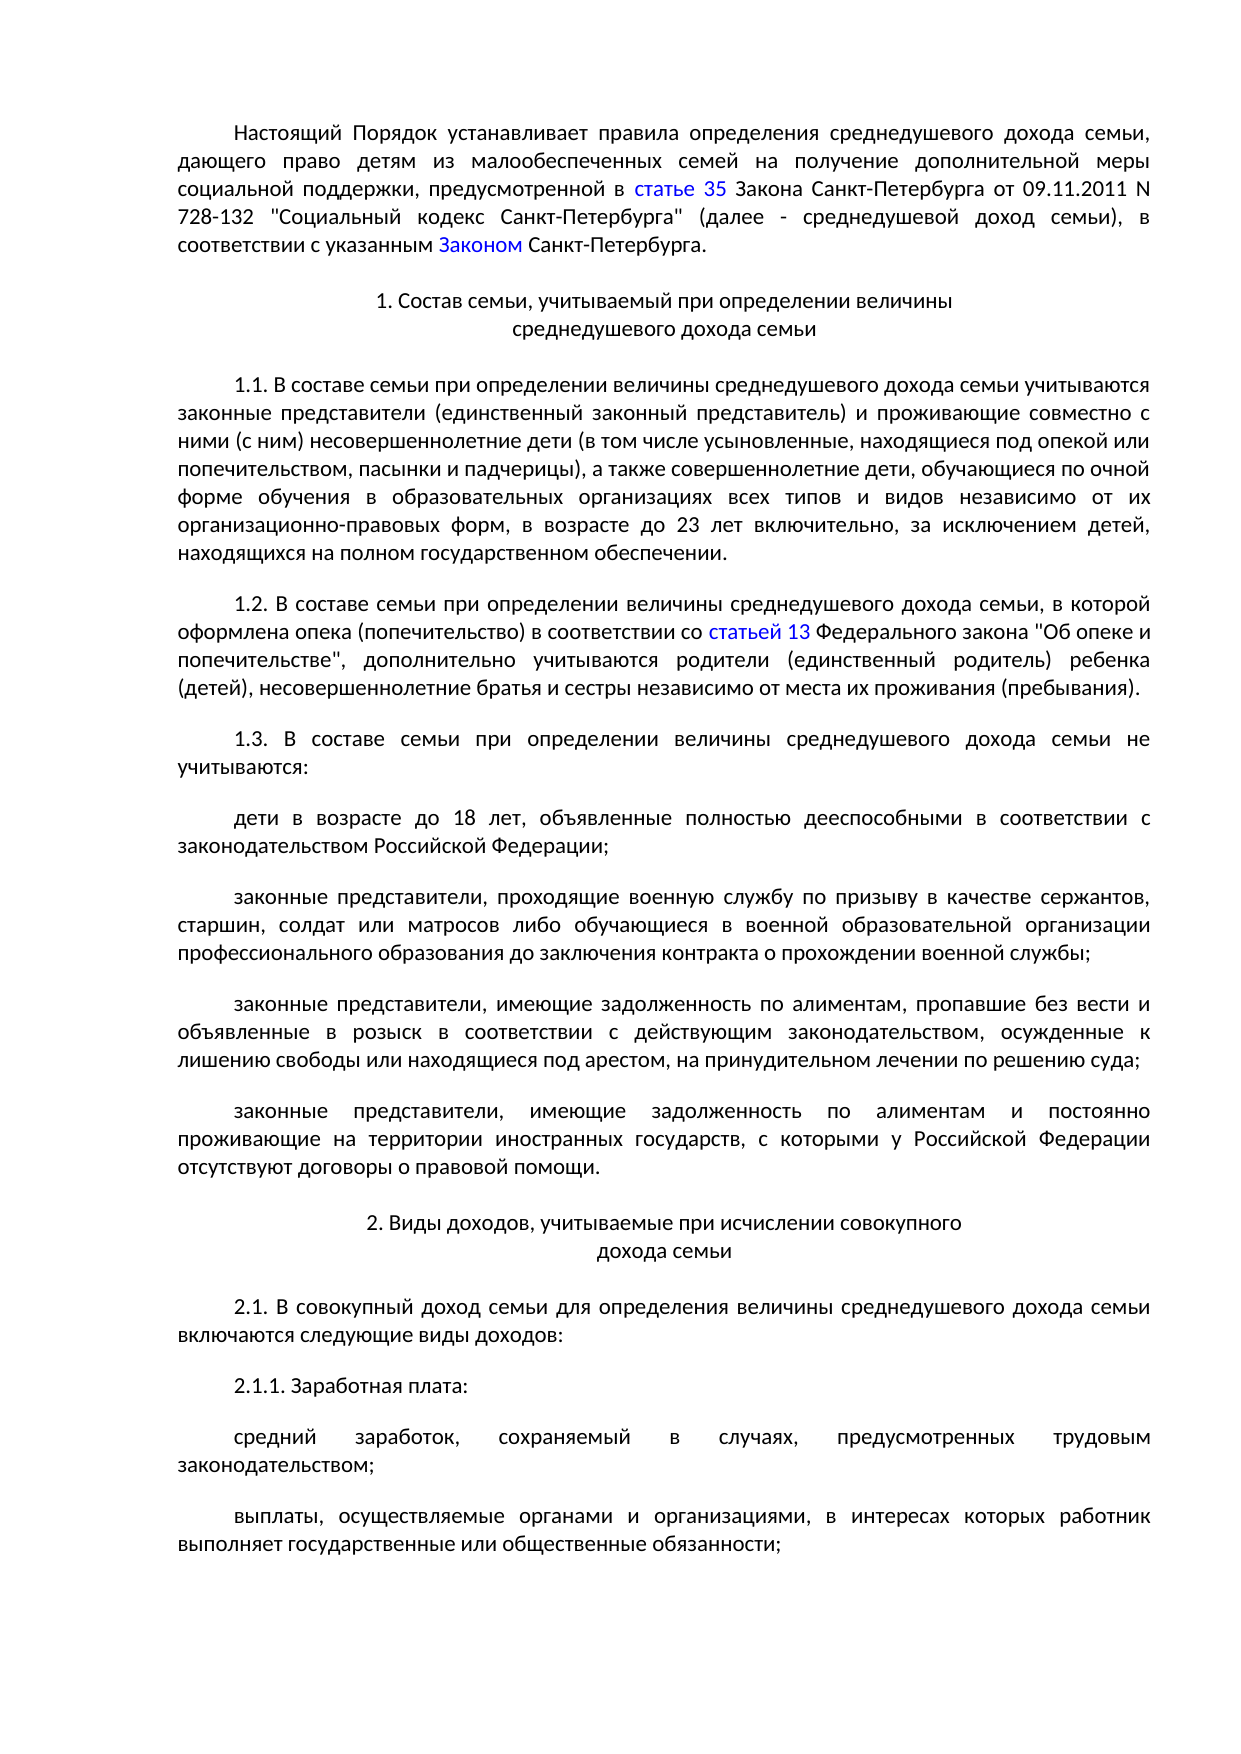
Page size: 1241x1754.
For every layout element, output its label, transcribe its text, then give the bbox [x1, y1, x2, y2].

text дохода семьи [177, 1236, 1152, 1264]
text 2. Виды доходов, учитываемые при исчислении совокупного [177, 1208, 1152, 1236]
text средний заработок, сохраняемый в случаях, предусмотренных трудовым законодательством; [177, 1422, 1152, 1478]
text 1.2. В составе семьи при определении величины среднедушевого дохода семьи, в которой оформлена опека (попечительство) в соответствии со статьей 13 Федерального закона "Об опеке и попечительстве", дополнительно учитываются родители (единственный родитель) ребенка (детей), несовершеннолетние братья и сестры независимо от места их проживания (пребывания). [177, 589, 1152, 701]
text законные представители, имеющие задолженность по алиментам, пропавшие без вести и объявленные в розыск в соответствии с действующим законодательством, осужденные к лишению свободы или находящиеся под арестом, на принудительном лечении по решению суда; [177, 989, 1152, 1073]
text 1.3. В составе семьи при определении величины среднедушевого дохода семьи не учитываются: [177, 724, 1152, 780]
text законные представители, имеющие задолженность по алиментам и постоянно проживающие на территории иностранных государств, с которыми у Российской Федерации отсутствуют договоры о правовой помощи. [177, 1096, 1152, 1180]
text Настоящий Порядок устанавливает правила определения среднедушевого дохода семьи, дающего право детям из малообеспеченных семей на получение дополнительной меры социальной поддержки, предусмотренной в статье 35 Закона Санкт-Петербурга от 09.11.2011 N 728-132 "Социальный кодекс Санкт-Петербурга" (далее - среднедушевой доход семьи), в соответствии с указанным Законом Санкт-Петербурга. [177, 118, 1152, 258]
text дети в возрасте до 18 лет, объявленные полностью дееспособными в соответствии с законодательством Российской Федерации; [177, 803, 1152, 859]
text законные представители, проходящие военную службу по призыву в качестве сержантов, старшин, солдат или матросов либо обучающиеся в военной образовательной организации профессионального образования до заключения контракта о прохождении военной службы; [177, 882, 1152, 966]
text 2.1. В совокупный доход семьи для определения величины среднедушевого дохода семьи включаются следующие виды доходов: [177, 1292, 1152, 1348]
text выплаты, осуществляемые органами и организациями, в интересах которых работник выполняет государственные или общественные обязанности; [177, 1501, 1152, 1557]
text среднедушевого дохода семьи [177, 314, 1152, 342]
text 2.1.1. Заработная плата: [177, 1371, 1152, 1399]
text 1. Состав семьи, учитываемый при определении величины [177, 286, 1152, 314]
text 1.1. В составе семьи при определении величины среднедушевого дохода семьи учитываются законные представители (единственный законный представитель) и проживающие совместно с ними (с ним) несовершеннолетние дети (в том числе усыновленные, находящиеся под опекой или попечительством, пасынки и падчерицы), а также совершеннолетние дети, обучающиеся по очной форме обучения в образовательных организациях всех типов и видов независимо от их организационно-правовых форм, в возрасте до 23 лет включительно, за исключением детей, находящихся на полном государственном обеспечении. [177, 370, 1152, 566]
